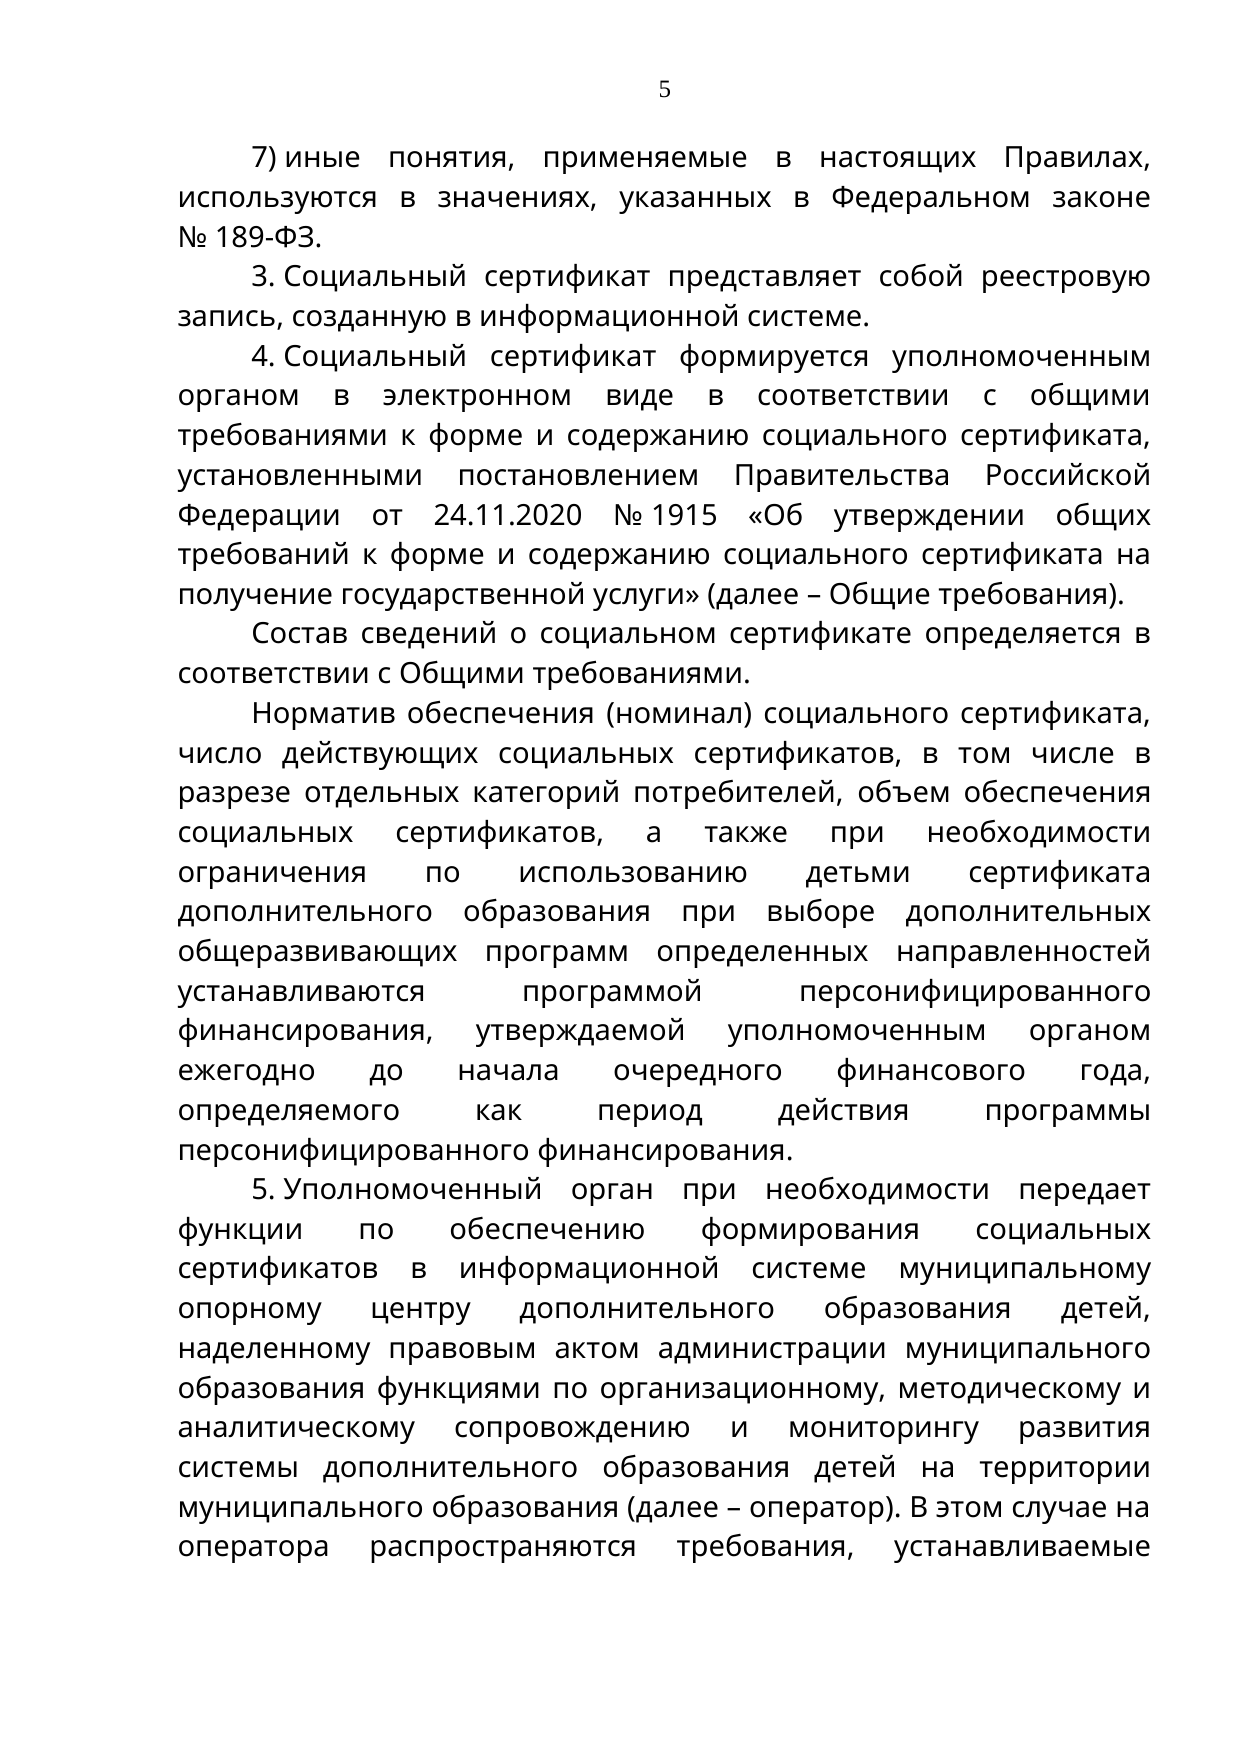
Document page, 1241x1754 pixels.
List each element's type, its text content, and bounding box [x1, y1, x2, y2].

list 4. Социальный сертификат формируется уполномоченным органом в электронном виде в соответствии с общими требованиями к форме и содержанию социального сертификата, установленными постановлением Правительства Российской Федерации от 24.11.2020 № 1915 «Об утверждении общих требований к форме и содержанию социального сертификата на получение государственной услуги» (далее – Общие требования). [177, 335, 1152, 613]
text 3. Социальный сертификат представляет собой реестровую запись, созданную в информационной системе. [177, 256, 1152, 335]
list Норматив обеспечения (номинал) социального сертификата, число действующих социальных сертификатов, в том числе в разрезе отдельных категорий потребителей, объем обеспечения социальных сертификатов, а также при необходимости ограничения по использованию детьми сертификата дополнительного образования при выборе дополнительных общеразвивающих программ определенных направленностей устанавливаются программой персонифицированного финансирования, утверждаемой уполномоченным органом ежегодно до начала очередного финансового года, определяемого как период действия программы персонифицированного финансирования. [177, 692, 1152, 1168]
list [177, 1168, 1152, 1565]
list Состав сведений о социальном сертификате определяется в соответствии с Общими требованиями. [177, 613, 1152, 692]
text 7) иные понятия, применяемые в настоящих Правилах, используются в значениях, указанных в Федеральном законе № 189-ФЗ. [177, 137, 1152, 256]
